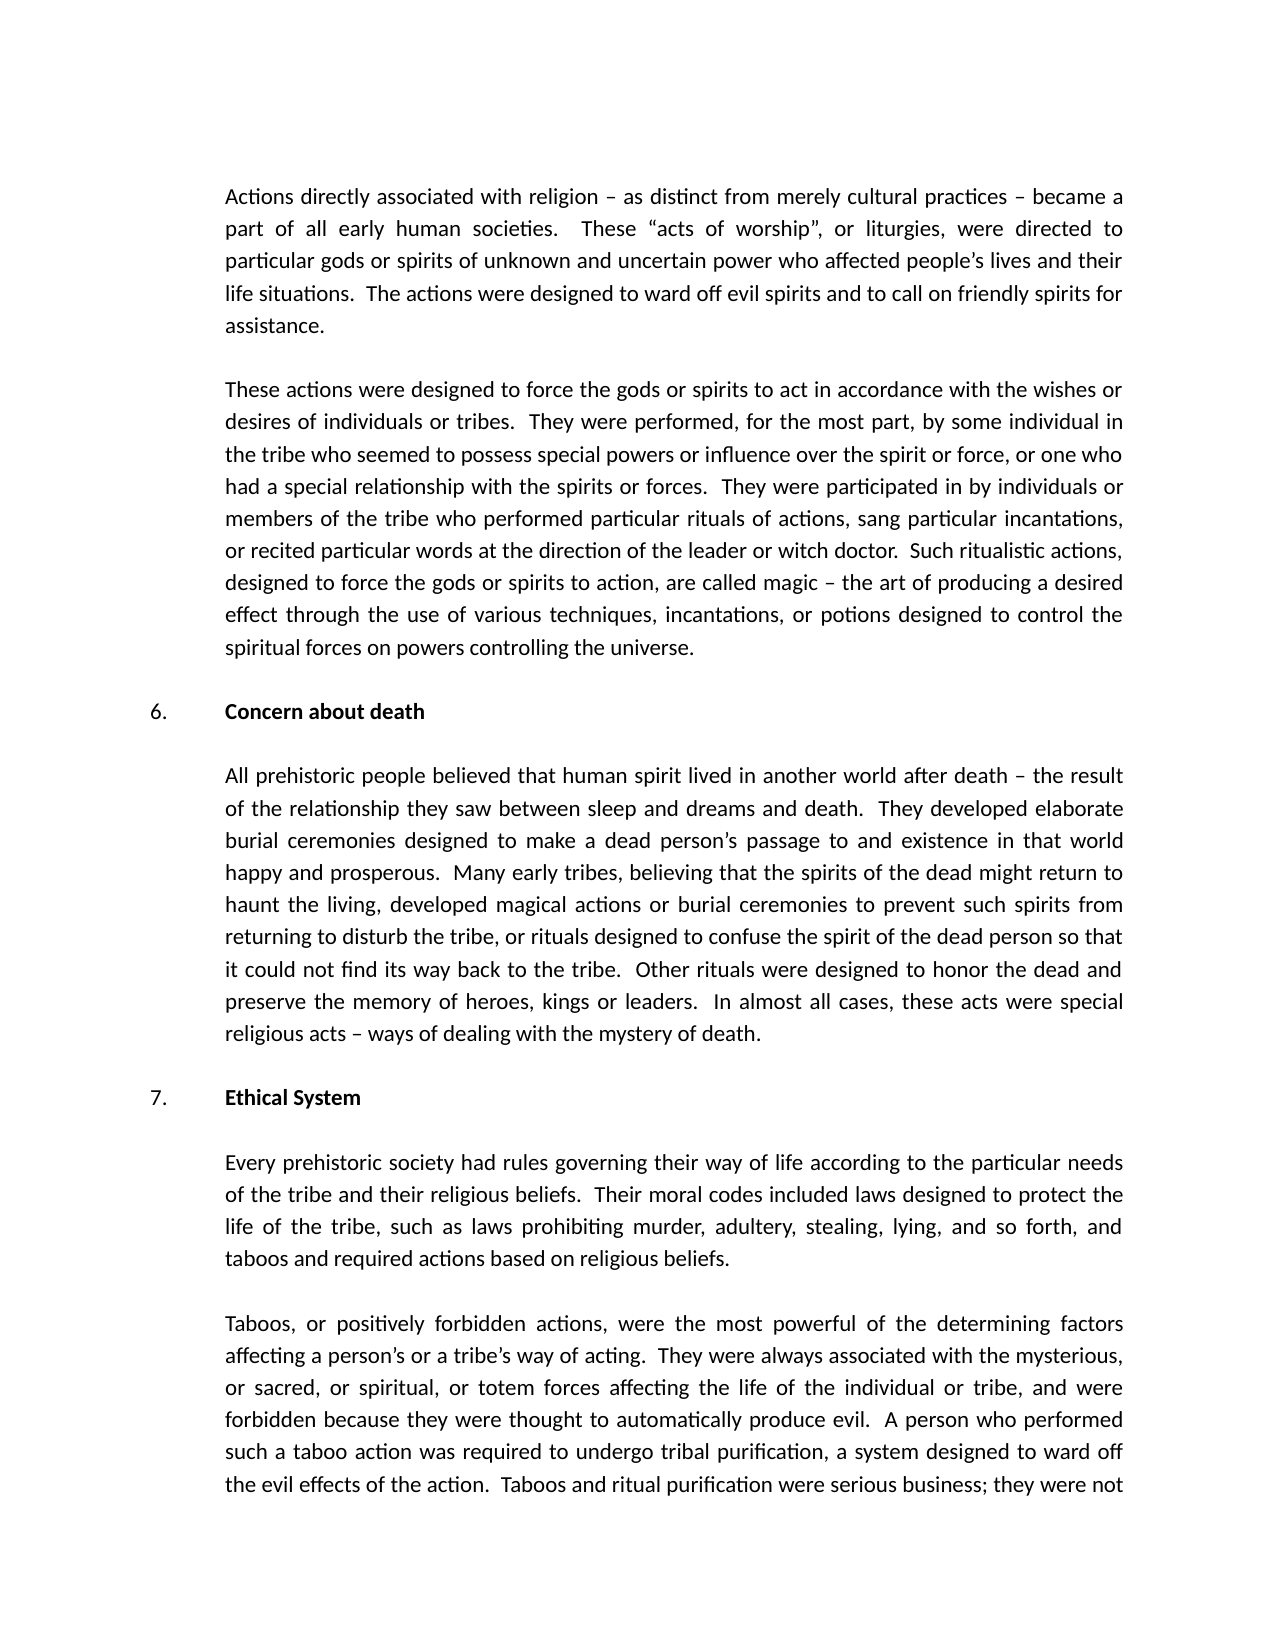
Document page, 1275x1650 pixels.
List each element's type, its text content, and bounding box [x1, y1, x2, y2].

list Concern about death [150, 697, 1125, 725]
list These actions were designed to force the gods or spirits to act in accordance with the wishes or desires of individuals or tribes. They were performed, for the most part, by some individual in the tribe who seemed to possess special powers or influence over the spirit or force, or one who had a special relationship with the spirits or forces. They were participated in by individuals or members of the tribe who performed particular rituals of actions, sang particular incantations, or recited particular words at the direction of the leader or witch doctor. Such ritualistic actions, designed to force the gods or spirits to action, are called magic – the art of producing a desired effect through the use of various techniques, incantations, or potions designed to control the spiritual forces on powers controlling the universe. [225, 375, 1125, 661]
list Actions directly associated with religion – as distinct from merely cultural practices – became a part of all early human societies. These “acts of worship”, or liturgies, were directed to particular gods or spirits of unknown and uncertain power who affected people’s lives and their life situations. The actions were designed to ward off evil spirits and to call on friendly spirits for assistance. [225, 182, 1125, 339]
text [225, 1309, 1125, 1498]
list Ethical System [150, 1083, 1125, 1111]
text Every prehistoric society had rules governing their way of life according to the particular needs of the tribe and their religious beliefs. Their moral codes included laws designed to protect the life of the tribe, such as laws prohibiting murder, adultery, stealing, lying, and so forth, and taboos and required actions based on religious beliefs. [225, 1148, 1125, 1272]
text All prehistoric people believed that human spirit lived in another world after death – the result of the relationship they saw between sleep and dreams and death. They developed elaborate burial ceremonies designed to make a dead person’s passage to and existence in that world happy and prosperous. Many early tribes, believing that the spirits of the dead might return to haunt the living, developed magical actions or burial ceremonies to prevent such spirits from returning to disturb the tribe, or rituals designed to confuse the spirit of the dead person so that it could not find its way back to the tribe. Other rituals were designed to honor the dead and preserve the memory of heroes, kings or leaders. In almost all cases, these acts were special religious acts – ways of dealing with the mystery of death. [225, 762, 1125, 1047]
